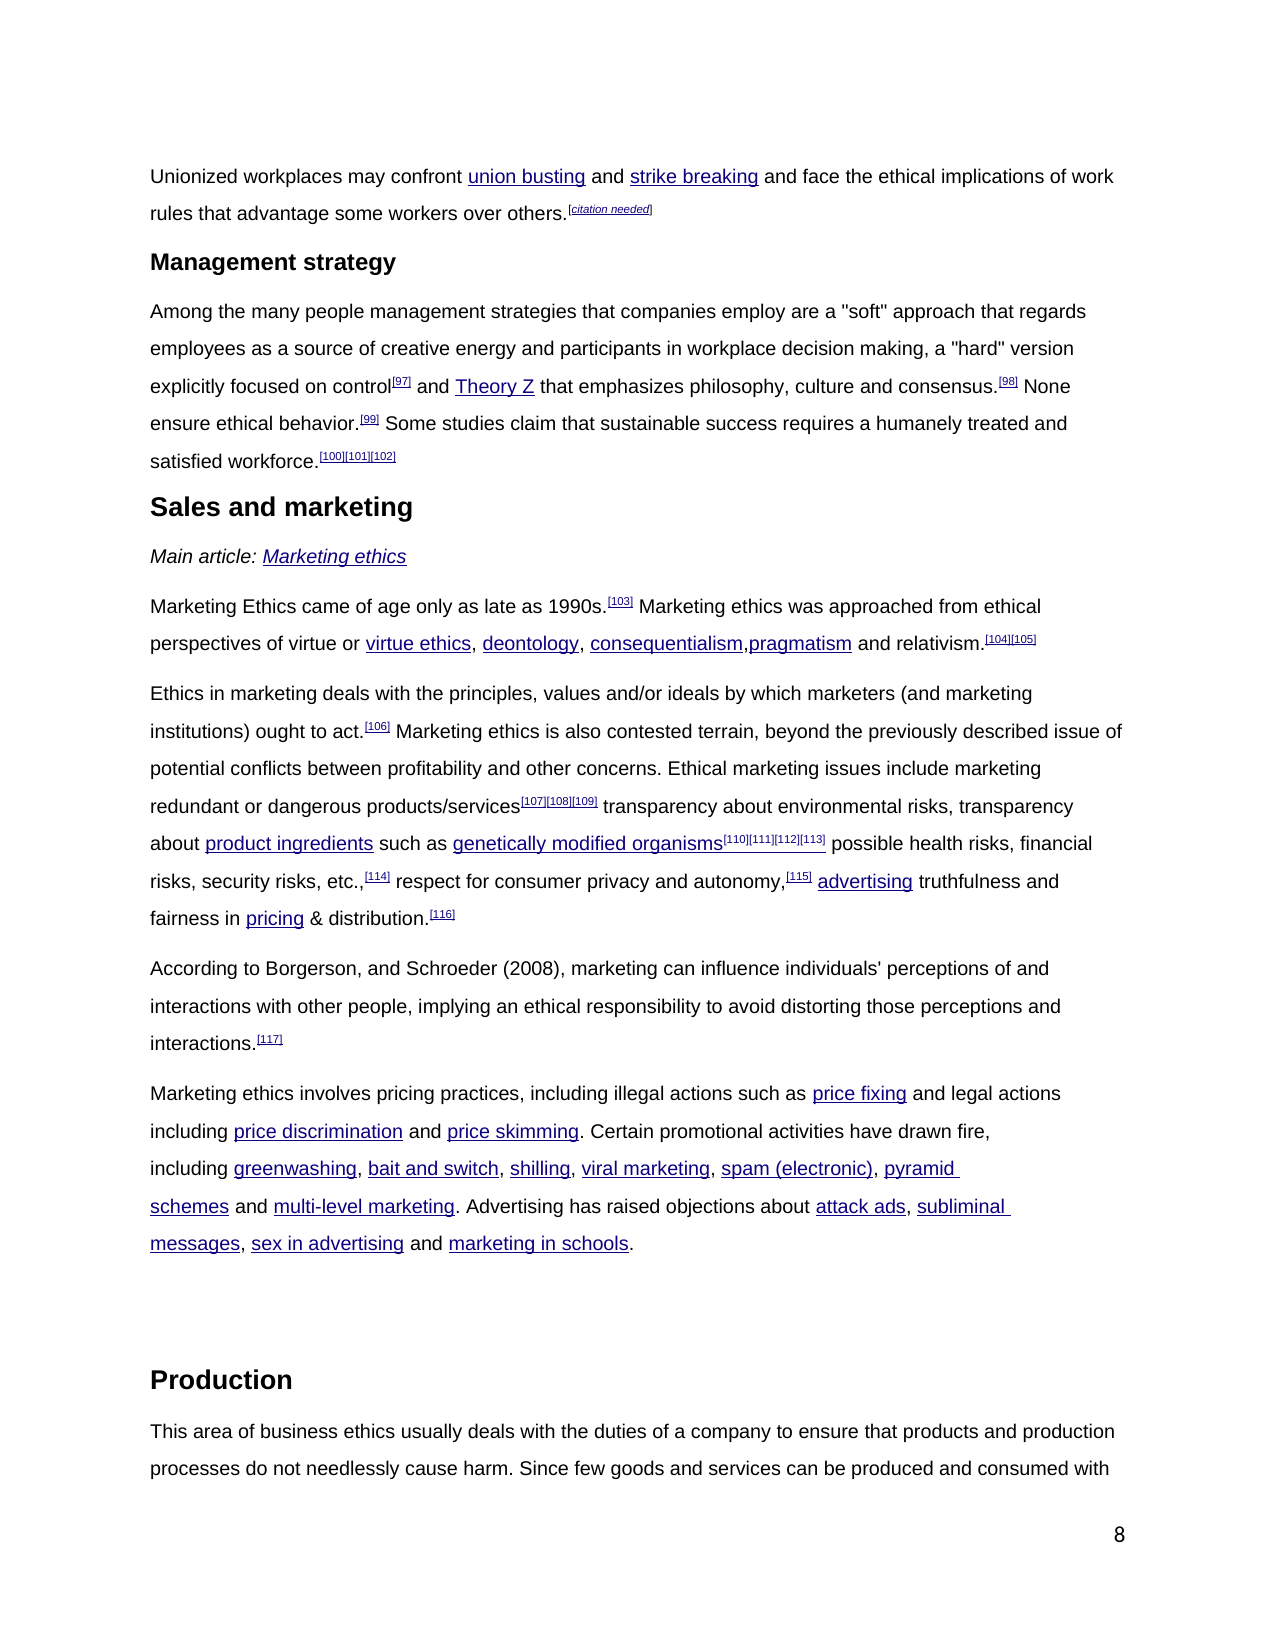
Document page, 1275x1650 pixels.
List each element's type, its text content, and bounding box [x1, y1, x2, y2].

text Unionized workplaces may confront union busting and strike breaking and face the ethical implications of work rules that advantage some workers over others.[citation needed] [150, 150, 1125, 225]
text Among the many people management strategies that companies employ are a "soft" approach that regards employees as a source of creative energy and participants in workplace decision making, a "hard" version explicitly focused on control[97] and Theory Z that emphasizes philosophy, culture and consensus.[98] None ensure ethical behavior.[99] Some studies claim that sustainable success requires a humanely treated and satisfied workforce.[100][101][102] [150, 285, 1125, 472]
text Sales and marketing [150, 485, 1125, 522]
text Main article: Marketing ethics [150, 530, 1125, 567]
text Marketing ethics involves pricing practices, including illegal actions such as price fixing and legal actions including price discrimination and price skimming. Certain promotional activities have drawn fire, including greenwashing, bait and switch, shilling, viral marketing, spam (electronic), pyramid schemes and multi-level marketing. Advertising has raised objections about attack ads, subliminal messages, sex in advertising and marketing in schools. [150, 1067, 1125, 1255]
text According to Borgerson, and Schroeder (2008), marketing can influence individuals' perceptions of and interactions with other people, implying an ethical responsibility to avoid distorting those perceptions and interactions.[117] [150, 942, 1125, 1055]
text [150, 1405, 1125, 1480]
text Management strategy [150, 237, 1125, 275]
text Marketing Ethics came of age only as late as 1990s.[103] Marketing ethics was approached from ethical perspectives of virtue or virtue ethics, deontology, consequentialism,pragmatism and relativism.[104][105] [150, 580, 1125, 655]
text Production [150, 1357, 1125, 1395]
text Ethics in marketing deals with the principles, values and/or ideals by which marketers (and marketing institutions) ought to act.[106] Marketing ethics is also contested terrain, beyond the previously described issue of potential conflicts between profitability and other concerns. Ethical marketing issues include marketing redundant or dangerous products/services[107][108][109] transparency about environmental risks, transparency about product ingredients such as genetically modified organisms[110][111][112][113] possible health risks, financial risks, security risks, etc.,[114] respect for consumer privacy and autonomy,[115] advertising truthfulness and fairness in pricing & distribution.[116] [150, 667, 1125, 930]
